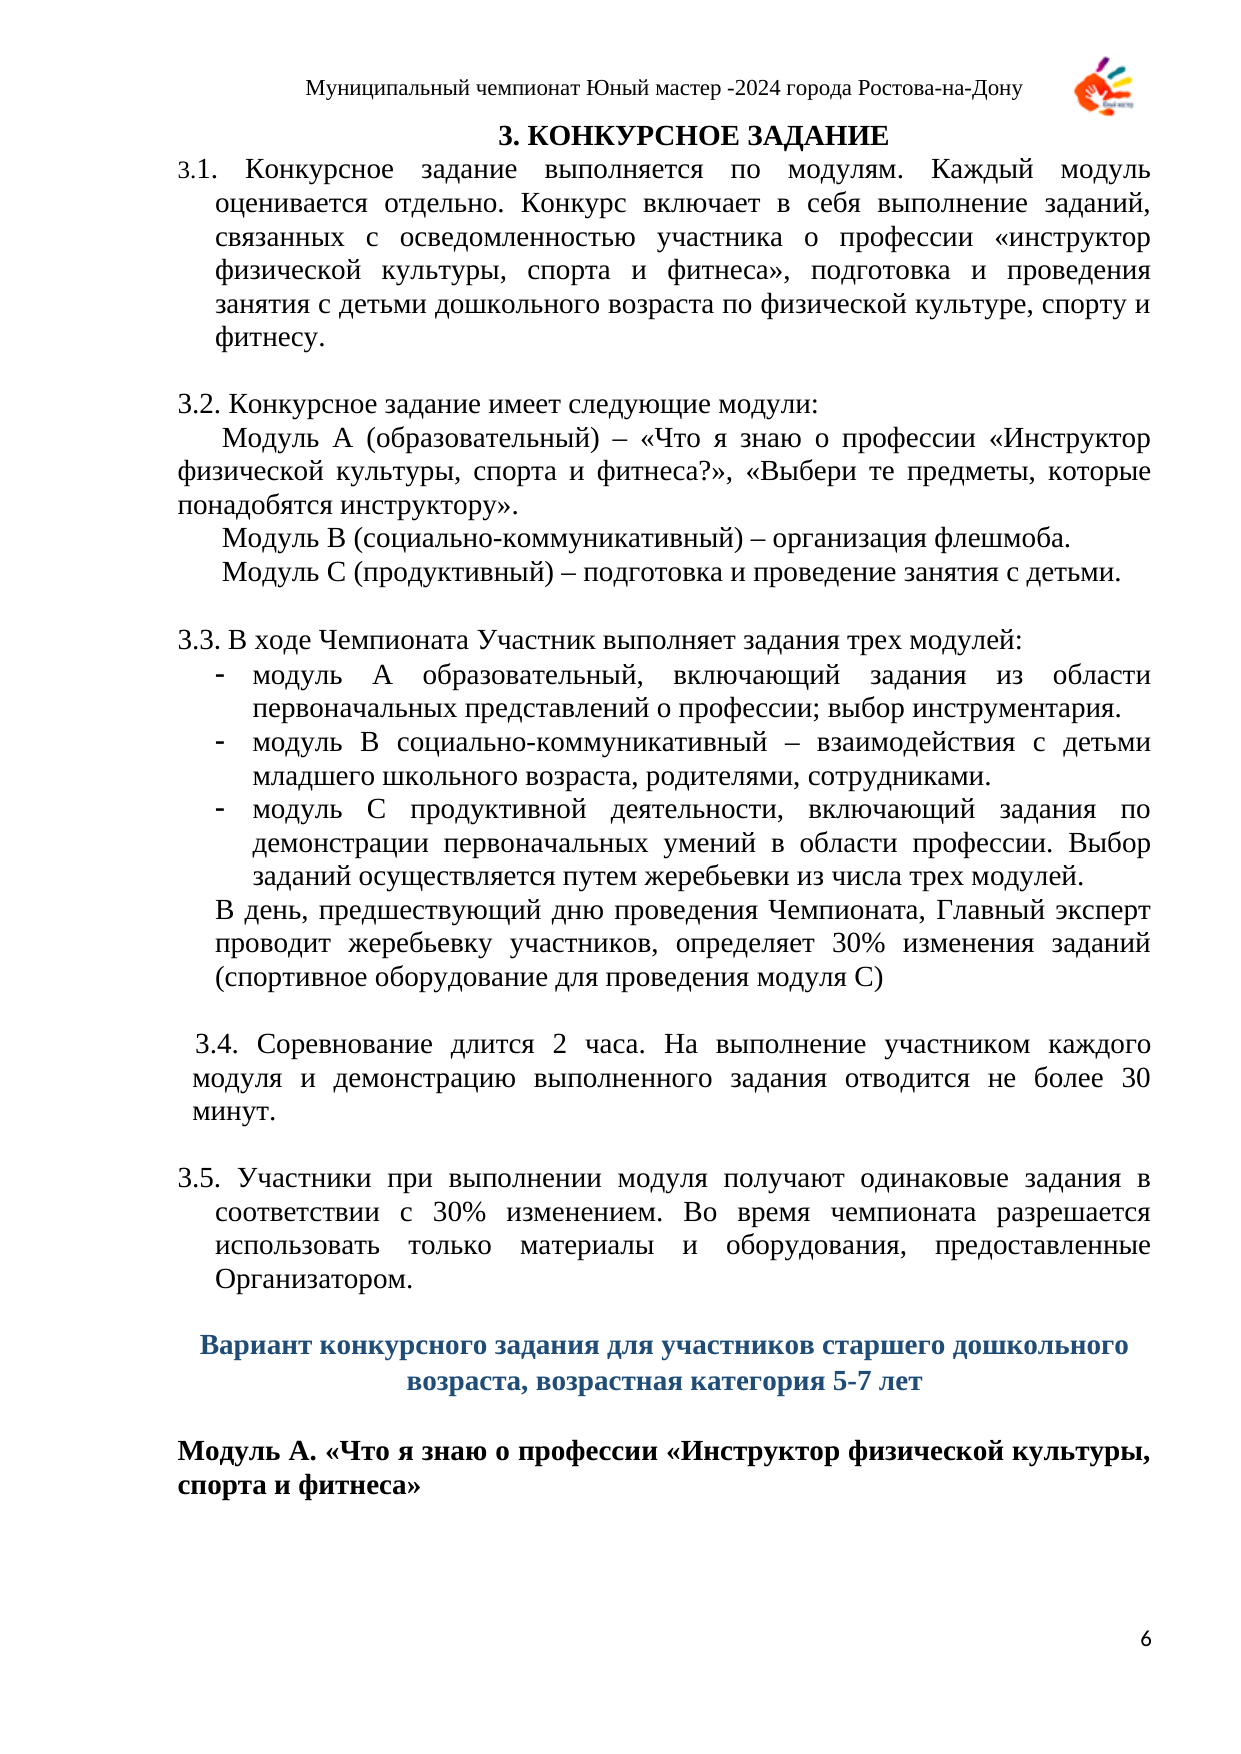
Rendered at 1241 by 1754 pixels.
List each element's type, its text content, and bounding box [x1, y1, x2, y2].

text Модуль С (продуктивный) – подготовка и проведение занятия с детьми. [177, 554, 1152, 588]
text В день, предшествующий дню проведения Чемпионата, Главный эксперт проводит жеребьевку участников, определяет 30% изменения заданий (спортивное оборудование для проведения модуля С) [215, 892, 1152, 993]
text 3.3. В ходе Чемпионата Участник выполняет задания трех модулей: [177, 621, 1152, 657]
text Модуль А (образовательный) – «Что я знаю о профессии «Инструктор физической культуры, спорта и фитнеса?», «Выбери те предметы, которые понадобятся инструктору». [177, 420, 1152, 521]
text 3.2. Конкурсное задание имеет следующие модули: [177, 386, 1152, 420]
text Модуль А. «Что я знаю о профессии «Инструктор физической культуры, спорта и фитнеса» [177, 1433, 1152, 1500]
text 3.5. Участники при выполнении модуля получают одинаковые задания в соответствии с 30% изменением. Во время чемпионата разрешается использовать только материалы и оборудования, предоставленные Организатором. [177, 1160, 1152, 1294]
list модуль С продуктивной деятельности, включающий задания по демонстрации первоначальных умений в области профессии. Выбор заданий осуществляется путем жеребьевки из числа трех модулей. [215, 791, 1152, 892]
text 3.4. Соревнование длится 2 часа. На выполнение участником каждого модуля и демонстрацию выполненного задания отводится не более 30 минут. [177, 1026, 1152, 1127]
text 3. КОНКУРСНОЕ ЗАДАНИЕ [177, 118, 1152, 152]
text Модуль В (социально-коммуникативный) – организация флешмоба. [177, 521, 1152, 554]
list модуль В социально-коммуникативный – взаимодействия с детьми младшего школьного возраста, родителями, сотрудниками. [215, 724, 1152, 791]
subtitle Вариант конкурсного задания для участников старшего дошкольного возраста, возрастная категория 5-7 лет [177, 1327, 1152, 1397]
list модуль А образовательный, включающий задания из области первоначальных представлений о профессии; выбор инструментария. [215, 657, 1152, 724]
text 3.1. Конкурсное задание выполняется по модулям. Каждый модуль оценивается отдельно. Конкурс включает в себя выполнение заданий, связанных с осведомленностью участника о профессии «инструктор физической культуры, спорта и фитнеса», подготовка и проведения занятия с детьми дошкольного возраста по физической культуре, спорту и фитнесу. [177, 152, 1152, 353]
